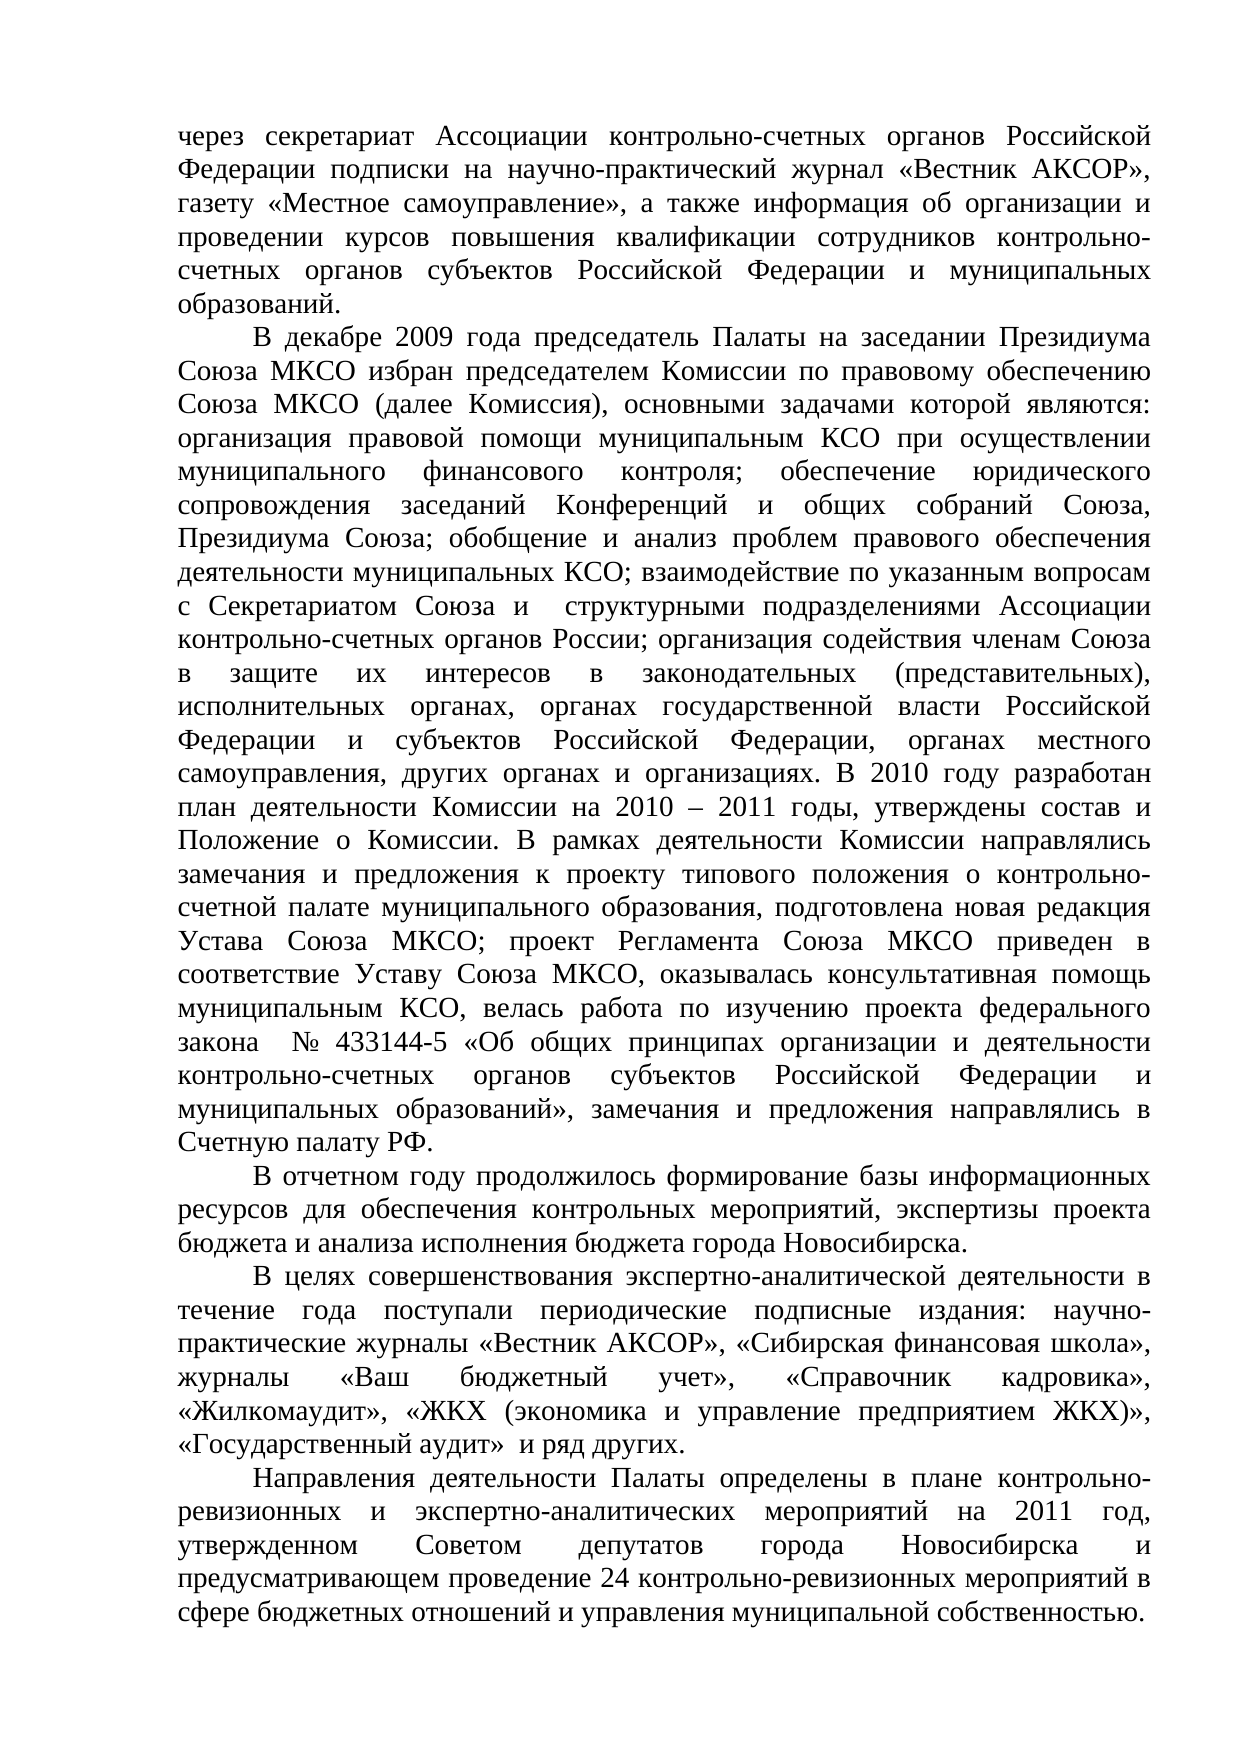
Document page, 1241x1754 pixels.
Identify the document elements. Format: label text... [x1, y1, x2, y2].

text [177, 118, 1152, 319]
text Направления деятельности Палаты определены в плане контрольно-ревизионных и экспертно-аналитических мероприятий на 2011 год, утвержденном Советом депутатов города Новосибирска и предусматривающем проведение 24 контрольно-ревизионных мероприятий в сфере бюджетных отношений и управления муниципальной собственностью. [177, 1460, 1152, 1627]
text В целях совершенствования экспертно-аналитической деятельности в течение года поступали периодические подписные издания: научно-практические журналы «Вестник АКСОР», «Сибирская финансовая школа», журналы «Ваш бюджетный учет», «Справочник кадровика», «Жилкомаудит», «ЖКХ (экономика и управление предприятием ЖКХ)», «Государственный аудит» и ряд других. [177, 1258, 1152, 1460]
text В декабре 2009 года председатель Палаты на заседании Президиума Союза МКСО избран председателем Комиссии по правовому обеспечению Союза МКСО (далее Комиссия), основными задачами которой являются: организация правовой помощи муниципальным КСО при осуществлении муниципального финансового контроля; обеспечение юридического сопровождения заседаний Конференций и общих собраний Союза, Президиума Союза; обобщение и анализ проблем правового обеспечения деятельности муниципальных КСО; взаимодействие по указанным вопросам с Секретариатом Союза и структурными подразделениями Ассоциации контрольно-счетных органов России; организация содействия членам Союза в защите их интересов в законодательных (представительных), исполнительных органах, органах государственной власти Российской Федерации и субъектов Российской Федерации, органах местного самоуправления, других органах и организациях. В 2010 году разработан план деятельности Комиссии на 2010 – 2011 годы, утверждены состав и Положение о Комиссии. В рамках деятельности Комиссии направлялись замечания и предложения к проекту типового положения о контрольно-счетной палате муниципального образования, подготовлена новая редакция Устава Союза МКСО; проект Регламента Союза МКСО приведен в соответствие Уставу Союза МКСО, оказывалась консультативная помощь муниципальным КСО, велась работа по изучению проекта федерального закона № 433144-5 «Об общих принципах организации и деятельности контрольно-счетных органов субъектов Российской Федерации и муниципальных образований», замечания и предложения направлялись в Счетную палату РФ. [177, 319, 1152, 1158]
text В отчетном году продолжилось формирование базы информационных ресурсов для обеспечения контрольных мероприятий, экспертизы проекта бюджета и анализа исполнения бюджета города Новосибирска. [177, 1158, 1152, 1258]
